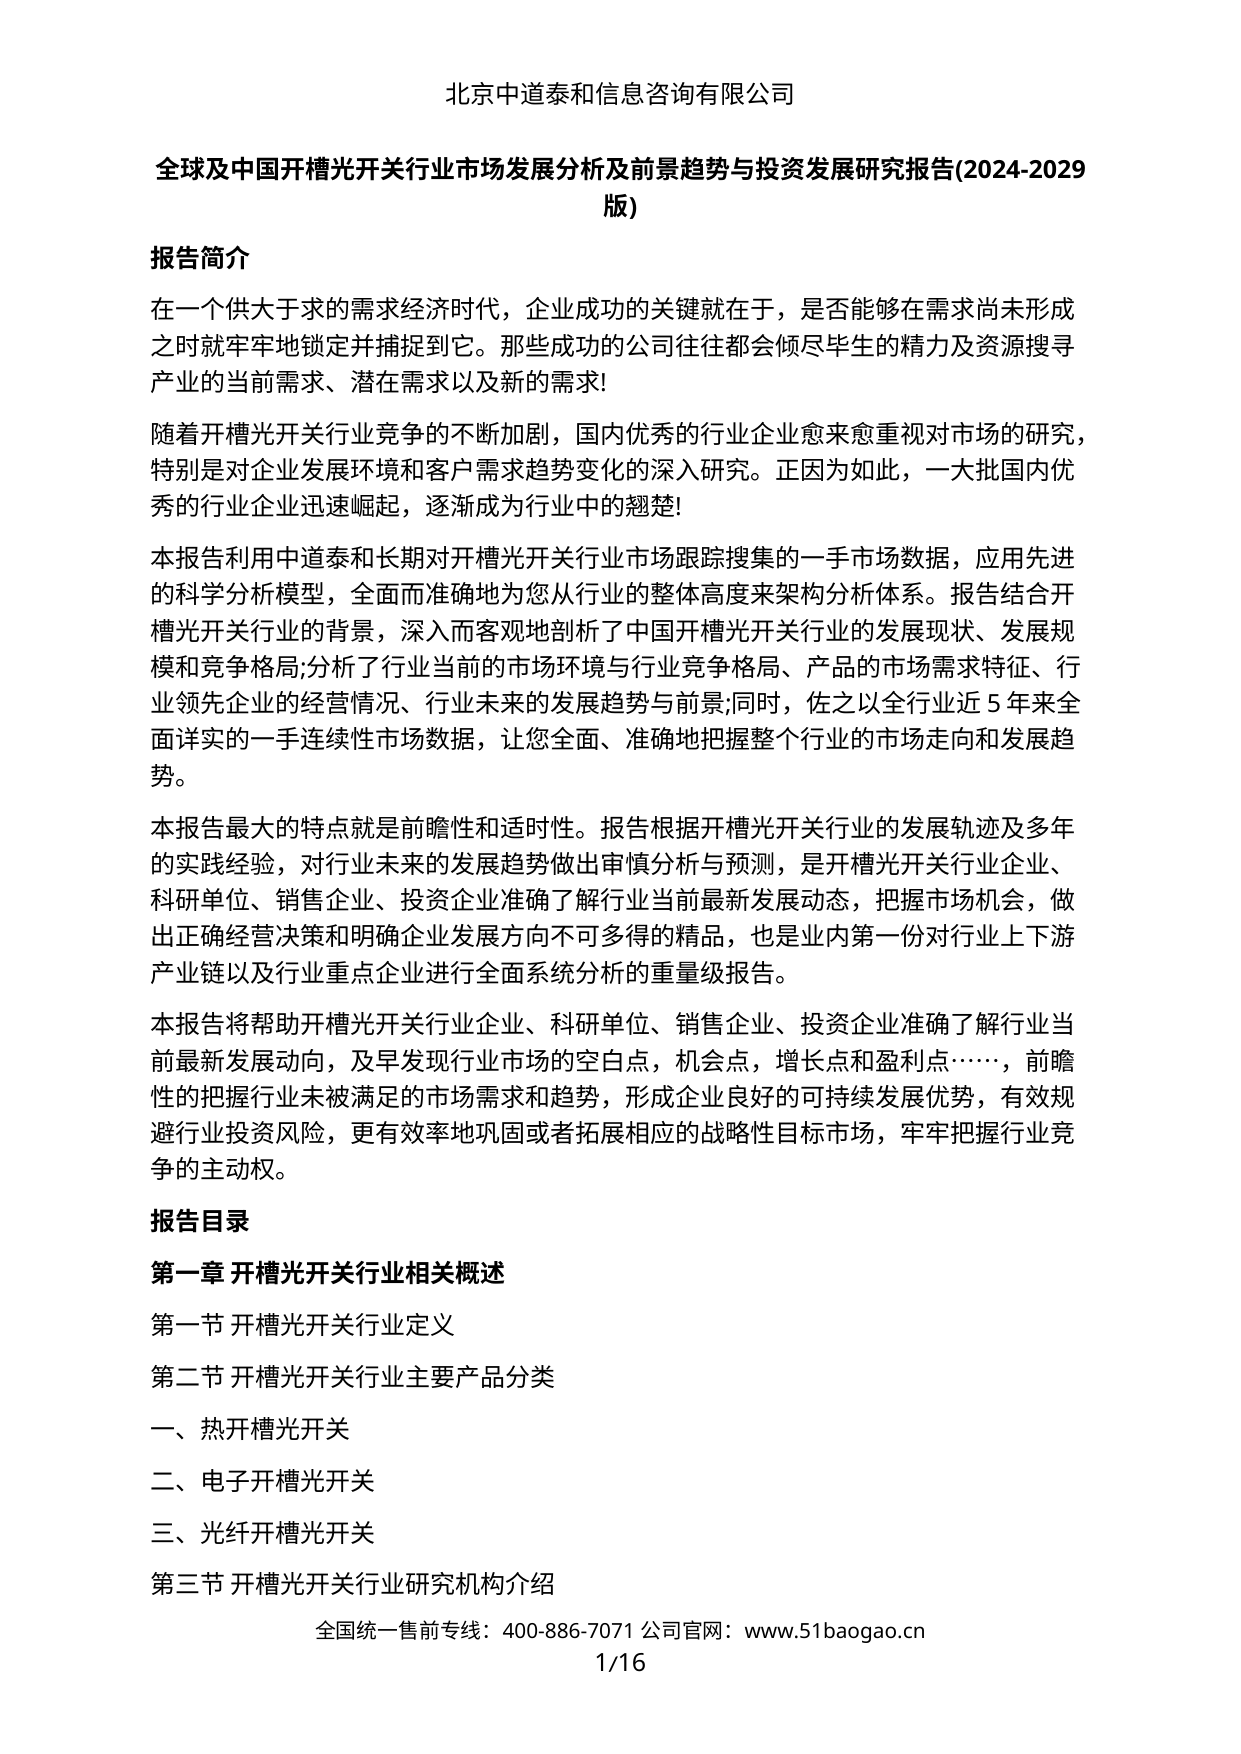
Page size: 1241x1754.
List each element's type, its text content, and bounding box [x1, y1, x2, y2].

text 随着开槽光开关行业竞争的不断加剧，国内优秀的行业企业愈来愈重视对市场的研究，特别是对企业发展环境和客户需求趋势变化的深入研究。正因为如此，一大批国内优秀的行业企业迅速崛起，逐渐成为行业中的翘楚! [150, 414, 1090, 523]
text 报告目录 [150, 1202, 1090, 1238]
text 全球及中国开槽光开关行业市场发展分析及前景趋势与投资发展研究报告(2024-2029版) [150, 150, 1090, 222]
text 在一个供大于求的需求经济时代，企业成功的关键就在于，是否能够在需求尚未形成之时就牢牢地锁定并捕捉到它。那些成功的公司往往都会倾尽毕生的精力及资源搜寻产业的当前需求、潜在需求以及新的需求! [150, 290, 1090, 399]
text 本报告最大的特点就是前瞻性和适时性。报告根据开槽光开关行业的发展轨迹及多年的实践经验，对行业未来的发展趋势做出审慎分析与预测，是开槽光开关行业企业、科研单位、销售企业、投资企业准确了解行业当前最新发展动态，把握市场机会，做出正确经营决策和明确企业发展方向不可多得的精品，也是业内第一份对行业上下游产业链以及行业重点企业进行全面系统分析的重量级报告。 [150, 808, 1090, 989]
text 本报告利用中道泰和长期对开槽光开关行业市场跟踪搜集的一手市场数据，应用先进的科学分析模型，全面而准确地为您从行业的整体高度来架构分析体系。报告结合开槽光开关行业的背景，深入而客观地剖析了中国开槽光开关行业的发展现状、发展规模和竞争格局;分析了行业当前的市场环境与行业竞争格局、产品的市场需求特征、行业领先企业的经营情况、行业未来的发展趋势与前景;同时，佐之以全行业近5年来全面详实的一手连续性市场数据，让您全面、准确地把握整个行业的市场走向和发展趋势。 [150, 539, 1090, 792]
text 一、热开槽光开关 [150, 1409, 1090, 1446]
text 第一章 开槽光开关行业相关概述 [150, 1254, 1090, 1290]
text 三、光纤开槽光开关 [150, 1513, 1090, 1549]
text 报告简介 [150, 238, 1090, 274]
text 第三节 开槽光开关行业研究机构介绍 [150, 1565, 1090, 1601]
text 二、电子开槽光开关 [150, 1461, 1090, 1497]
text 第一节 开槽光开关行业定义 [150, 1306, 1090, 1342]
text 第二节 开槽光开关行业主要产品分类 [150, 1357, 1090, 1394]
text 本报告将帮助开槽光开关行业企业、科研单位、销售企业、投资企业准确了解行业当前最新发展动向，及早发现行业市场的空白点，机会点，增长点和盈利点……，前瞻性的把握行业未被满足的市场需求和趋势，形成企业良好的可持续发展优势，有效规避行业投资风险，更有效率地巩固或者拓展相应的战略性目标市场，牢牢把握行业竞争的主动权。 [150, 1005, 1090, 1186]
